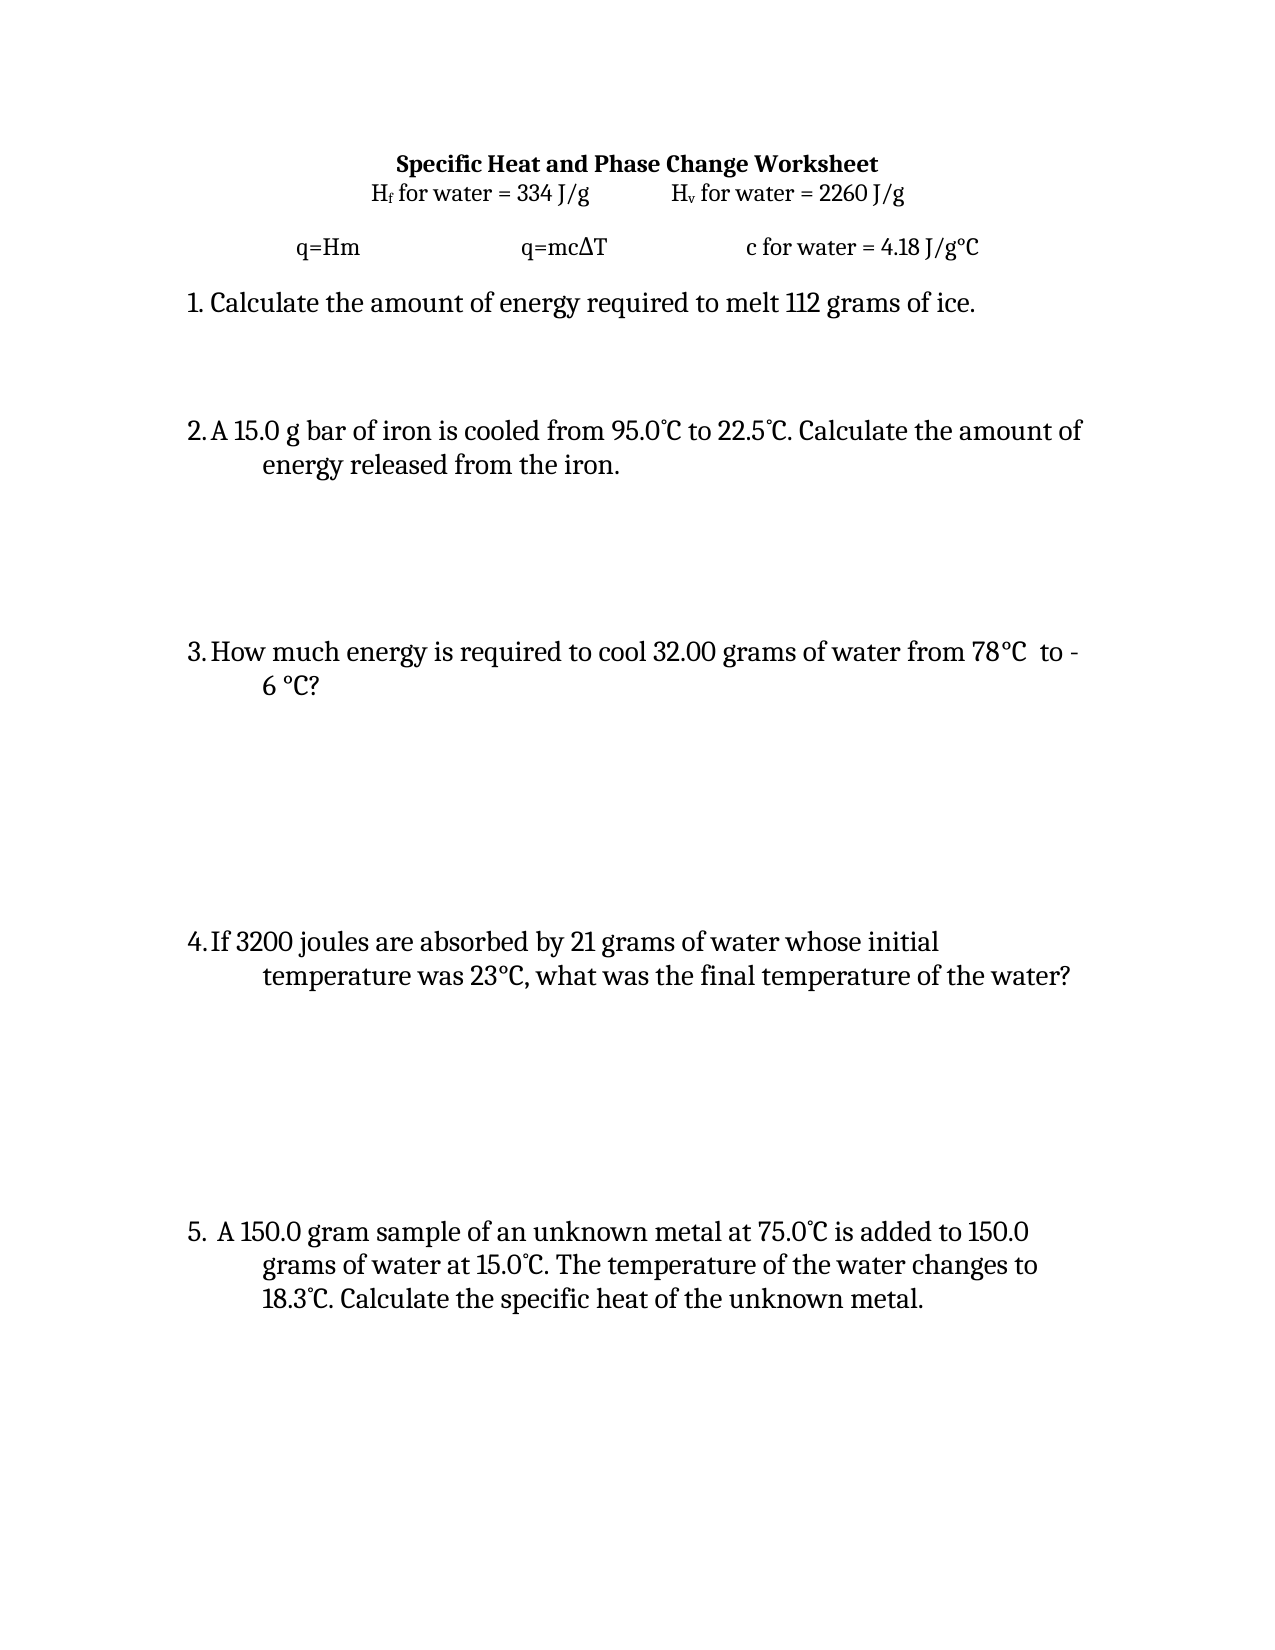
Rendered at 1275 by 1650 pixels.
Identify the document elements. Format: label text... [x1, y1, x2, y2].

text Hf for water = 334 J/g Hv for water = 2260 J/g [187, 179, 1087, 207]
list A 150.0 gram sample of an unknown metal at 75.0 ̊C is added to 150.0 grams of water at 15.0 ̊C. The temperature of the water changes to 18.3 ̊C. Calculate the specific heat of the unknown metal. [187, 1215, 1087, 1316]
list Calculate the amount of energy required to melt 112 grams of ice. [187, 286, 1087, 320]
list How much energy is required to cool 32.00 grams of water from 78°C to -6 °C? [187, 635, 1087, 702]
text q=Hm q=mcΔT c for water = 4.18 J/g°C [187, 232, 1087, 261]
list If 3200 joules are absorbed by 21 grams of water whose initial temperature was 23°C, what was the final temperature of the water? [187, 925, 1087, 992]
text Specific Heat and Phase Change Worksheet [187, 150, 1087, 179]
list A 15.0 g bar of iron is cooled from 95.0 ̊C to 22.5 ̊C. Calculate the amount of energy released from the iron. [187, 414, 1087, 481]
